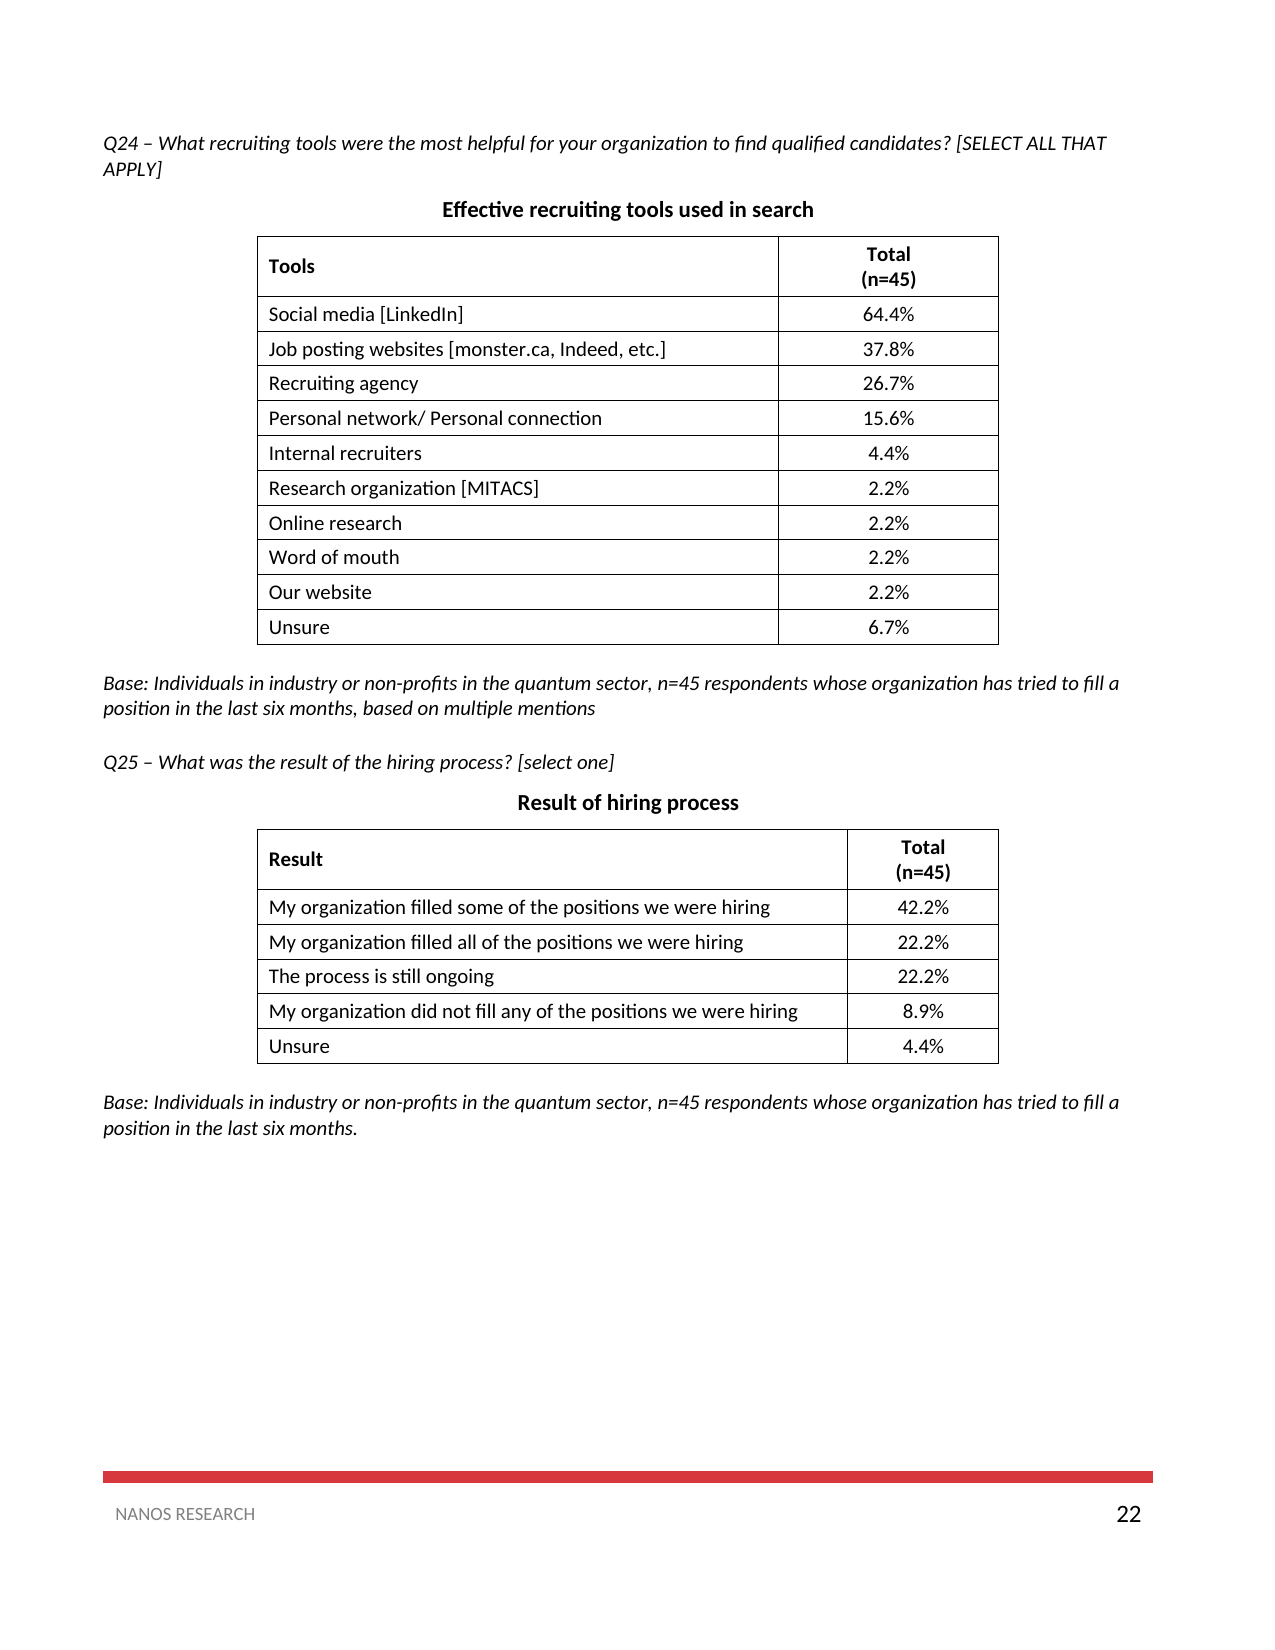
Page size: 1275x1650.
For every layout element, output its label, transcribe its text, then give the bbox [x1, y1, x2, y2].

text Q24 – What recruiting tools were the most helpful for your organization to find qualified candidates? [SELECT ALL THAT APPLY] [103, 131, 1153, 181]
table_cell Recruiting agency [258, 366, 778, 400]
table_cell 22.2% [848, 925, 998, 958]
table_cell Unsure [258, 610, 778, 644]
text Result of hiring process [103, 787, 1153, 816]
table_header Result [258, 830, 847, 889]
table_cell Personal network/ Personal connection [258, 401, 778, 435]
text Base: Individuals in industry or non-profits in the quantum sector, n=45 respondents whose organization has tried to fill a position in the last six months, based on multiple mentions [103, 670, 1153, 721]
table_cell 6.7% [779, 610, 998, 644]
table_cell 26.7% [779, 366, 998, 400]
table_cell Internal recruiters [258, 436, 778, 470]
table_cell Online research [258, 506, 778, 539]
table_cell 15.6% [779, 401, 998, 435]
table_cell Word of mouth [258, 540, 778, 574]
table_cell Social media [LinkedIn] [258, 297, 778, 331]
table_cell 2.2% [779, 540, 998, 574]
text Base: Individuals in industry or non-profits in the quantum sector, n=45 respondents whose organization has tried to fill a position in the last six months. [103, 1089, 1153, 1140]
table_cell The process is still ongoing [258, 960, 847, 993]
table_cell 2.2% [779, 575, 998, 609]
table_header Tools [258, 237, 778, 296]
table_cell 42.2% [848, 890, 998, 924]
table_cell My organization filled some of the positions we were hiring [258, 890, 847, 924]
table_cell 22.2% [848, 960, 998, 993]
table_cell Our website [258, 575, 778, 609]
table_cell My organization did not fill any of the positions we were hiring [258, 994, 847, 1028]
text Q25 – What was the result of the hiring process? [select one] [103, 749, 1153, 774]
table_cell 2.2% [779, 506, 998, 539]
table_cell 4.4% [779, 436, 998, 470]
table_header Total (n=45) [779, 237, 998, 296]
table_cell 4.4% [848, 1029, 998, 1063]
table_cell Job posting websites [monster.ca, Indeed, etc.] [258, 332, 778, 365]
table_cell Research organization [MITACS] [258, 471, 778, 504]
table_cell 2.2% [779, 471, 998, 504]
table_cell 8.9% [848, 994, 998, 1028]
text Effective recruiting tools used in search [103, 194, 1153, 223]
table_cell My organization filled all of the positions we were hiring [258, 925, 847, 958]
table_cell 64.4% [779, 297, 998, 331]
table_header Total (n=45) [848, 830, 998, 889]
table_cell 37.8% [779, 332, 998, 365]
table_cell Unsure [258, 1029, 847, 1063]
